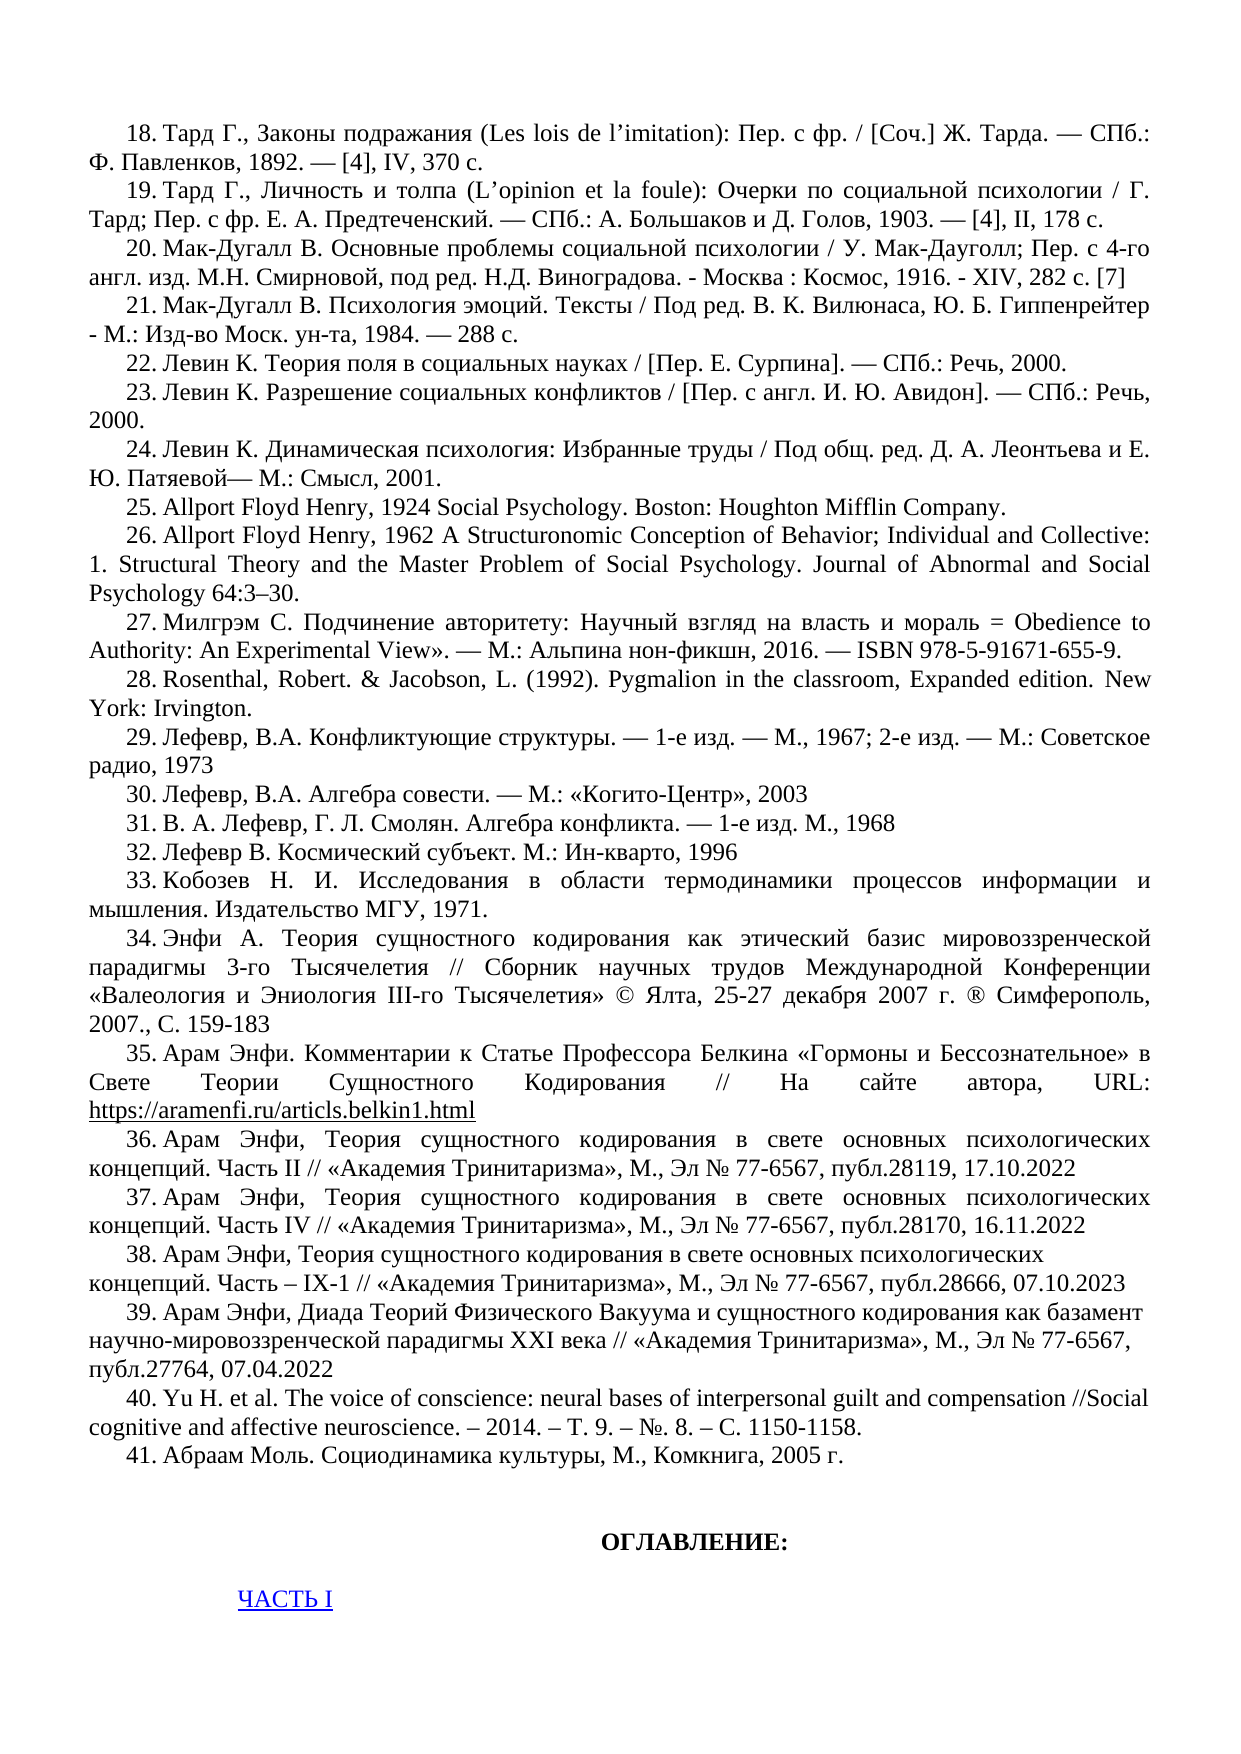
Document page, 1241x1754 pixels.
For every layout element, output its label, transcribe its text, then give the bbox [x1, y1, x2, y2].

list Милгрэм С. Подчинение авторитету: Научный взгляд на власть и мораль = Obedience to Authority: An Experimental View». — М.: Альпина нон-фикшн, 2016. — ISBN 978-5-91671-655-9. [89, 607, 1152, 664]
list Yu H. et al. The voice of conscience: neural bases of interpersonal guilt and compensation //Social cognitive and affective neuroscience. – 2014. – Т. 9. – №. 8. – С. 1150-1158. [89, 1383, 1152, 1441]
list Лефевр В. Космический субъект. М.: Ин-кварто, 1996 [89, 837, 1152, 866]
list Арам Энфи, Диада Теорий Физического Вакуума и сущностного кодирования как базамент научно-мировоззренческой парадигмы XXI века // «Академия Тринитаризма», М., Эл № 77-6567, публ.27764, 07.04.2022 [89, 1297, 1152, 1383]
list Allport Floyd Henry, 1924 Social Psychology. Boston: Houghton Mifflin Company. [89, 492, 1152, 521]
list Rosenthal, Robert. & Jacobson, L. (1992). Pygmalion in the classroom, Expanded edition. New York: Irvington. [89, 664, 1152, 722]
list Мак-Дугалл В. Основные проблемы социальной психологии / У. Мак-Дауголл; Пер. с 4-го англ. изд. М.Н. Смирновой, под ред. Н.Д. Виноградова. - Москва : Космос, 1916. - XIV, 282 с. [7] [89, 233, 1152, 291]
list Левин К. Динамическая психология: Избранные труды / Под общ. ред. Д. А. Леонтьева и Е. Ю. Патяевой— М.: Смысл, 2001. [89, 434, 1152, 492]
list ЧАСТЬ I [164, 1584, 1152, 1613]
list Тард Г., Личность и толпа (L’opinion et la foule): Очерки по социальной психологии / Г. Тард; Пер. с фр. Е. А. Предтеченский. — СПб.: А. Большаков и Д. Голов, 1903. — [4], II, 178 с. [89, 176, 1152, 233]
list ОГЛАВЛЕНИЕ: [164, 1527, 1152, 1556]
list Лефевр, В.А. Конфликтующие структуры. — 1-е изд. — М., 1967; 2-е изд. — М.: Советское радио, 1973 [89, 722, 1152, 779]
list Тард Г., Законы подражания (Les lois de l’imitation): Пер. с фр. / [Соч.] Ж. Тарда. — СПб.: Ф. Павленков, 1892. — [4], IV, 370 с. [89, 118, 1152, 176]
list В. А. Лефевр, Г. Л. Смолян. Алгебра конфликта. — 1-е изд. М., 1968 [89, 808, 1152, 837]
list Кобозев Н. И. Исследования в области термодинамики процессов информации и мышления. Издательство МГУ, 1971. [89, 866, 1152, 923]
list Арам Энфи, Теория сущностного кодирования в свете основных психологических концепций. Часть – IX-1 // «Академия Тринитаризма», М., Эл № 77-6567, публ.28666, 07.10.2023 [89, 1239, 1152, 1297]
list Арам Энфи, Теория сущностного кодирования в свете основных психологических концепций. Часть IV // «Академия Тринитаризма», М., Эл № 77-6567, публ.28170, 16.11.2022 [89, 1182, 1152, 1239]
list Мак-Дугалл В. Психология эмоций. Тексты / Под ред. В. К. Вилюнаса, Ю. Б. Гиппенрейтер - М.: Изд-во Моск. ун-та, 1984. — 288 с. [89, 291, 1152, 348]
list Арам Энфи, Теория сущностного кодирования в свете основных психологических концепций. Часть II // «Академия Тринитаризма», М., Эл № 77-6567, публ.28119, 17.10.2022 [89, 1124, 1152, 1182]
list Лефевр, В.А. Алгебра совести. — М.: «Когито-Центр», 2003 [89, 779, 1152, 808]
list Левин К. Разрешение социальных конфликтов / [Пер. с англ. И. Ю. Авидон]. — СПб.: Речь, 2000. [89, 377, 1152, 434]
list Абраам Моль. Социодинамика культуры, М., Комкнига, 2005 г. [89, 1441, 1152, 1469]
list Allport Floyd Henry, 1962 A Structuronomic Conception of Behavior; Individual and Collective: 1. Structural Theory and the Master Problem of Social Psychology. Journal of Abnormal and Social Psychology 64:3–30. [89, 521, 1152, 607]
list Арам Энфи. Комментарии к Статье Профессора Белкина «Гормоны и Бессознательное» в Свете Теории Сущностного Кодирования // На сайте автора, URL: https://aramenfi.ru/articls.belkin1.html [89, 1038, 1152, 1124]
list Левин К. Теория поля в социальных науках / [Пер. Е. Сурпина]. — СПб.: Речь, 2000. [89, 348, 1152, 377]
list Энфи А. Теория сущностного кодирования как этический базис мировоззренческой парадигмы 3-го Тысячелетия // Сборник научных трудов Международной Конференции «Валеология и Эниология III-го Тысячелетия» © Ялта, 25-27 декабря 2007 г. ® Симферополь, 2007., С. 159-183 [89, 923, 1152, 1038]
